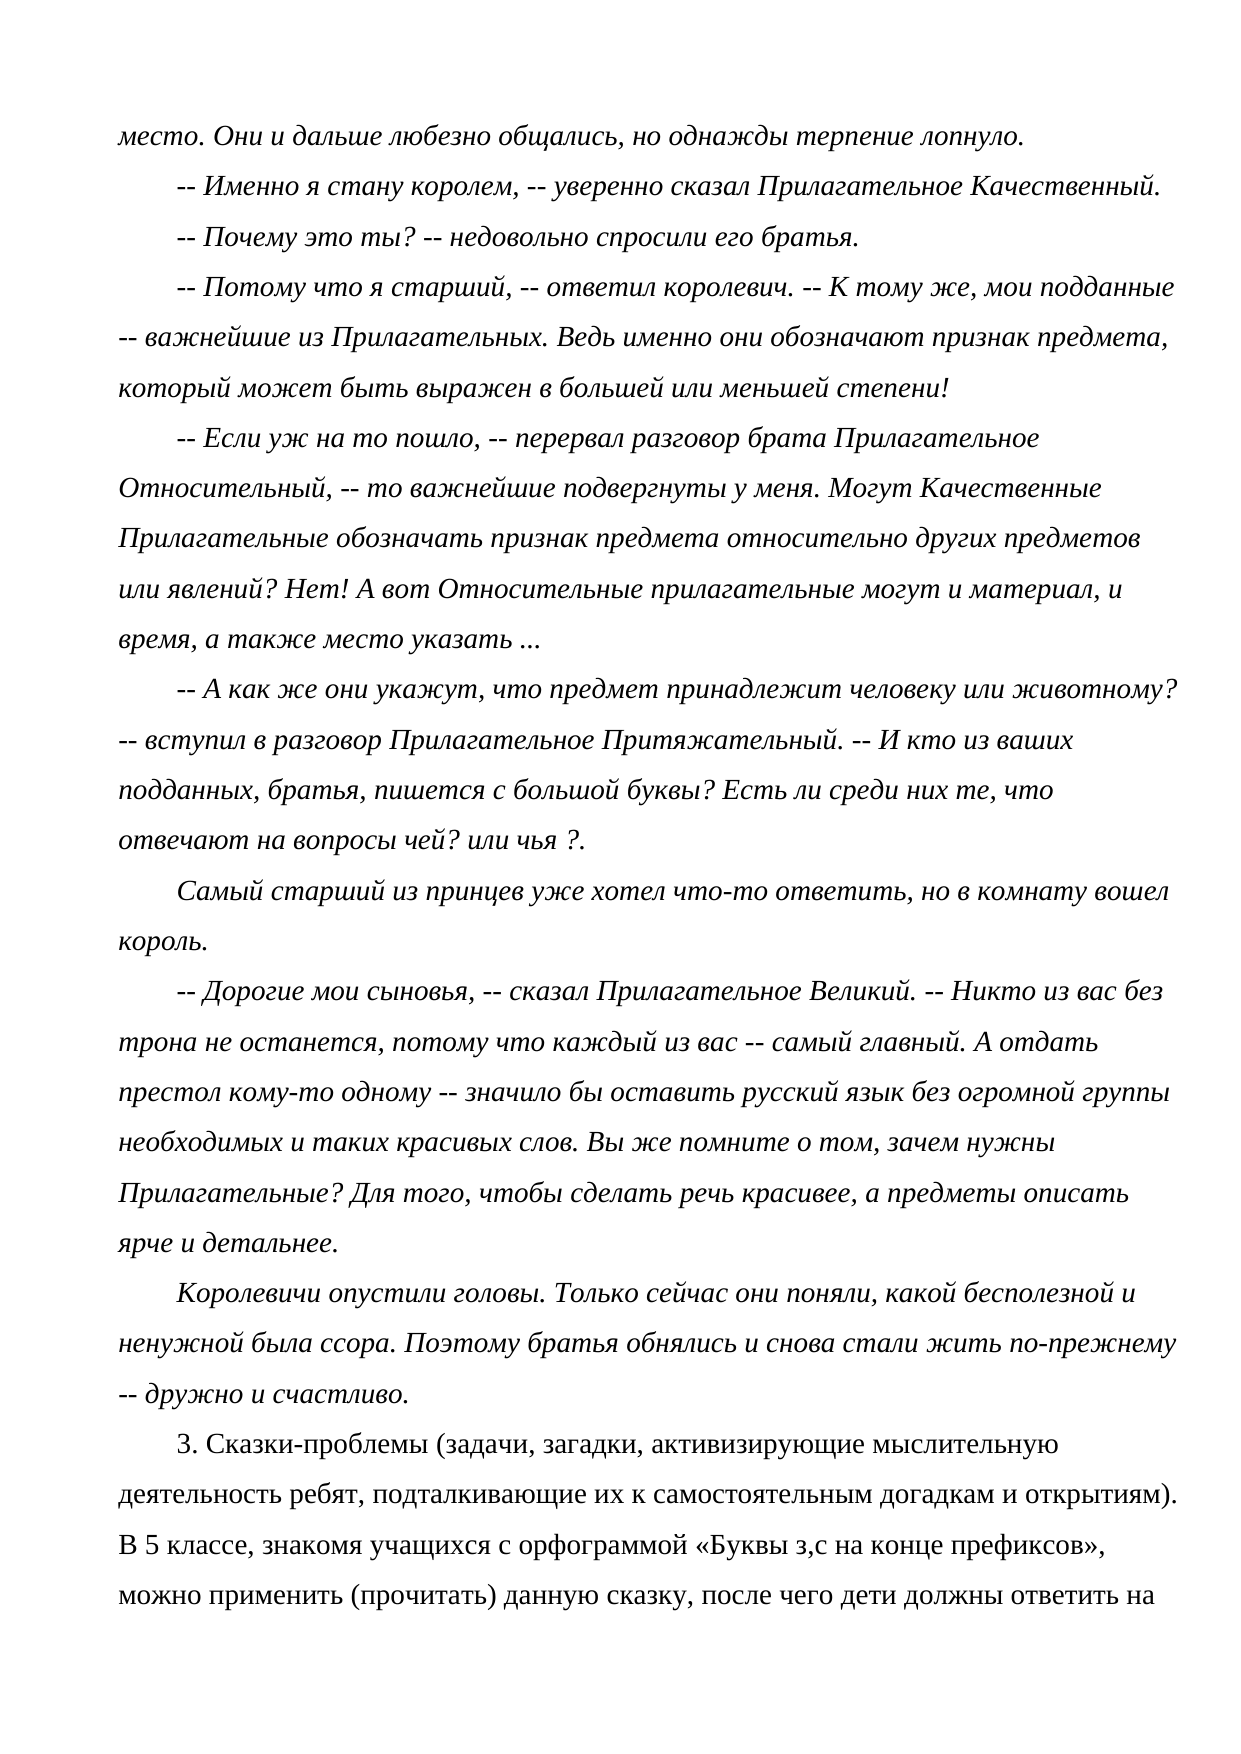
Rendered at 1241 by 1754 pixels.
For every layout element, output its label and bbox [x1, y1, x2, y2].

text [118, 118, 1181, 1611]
